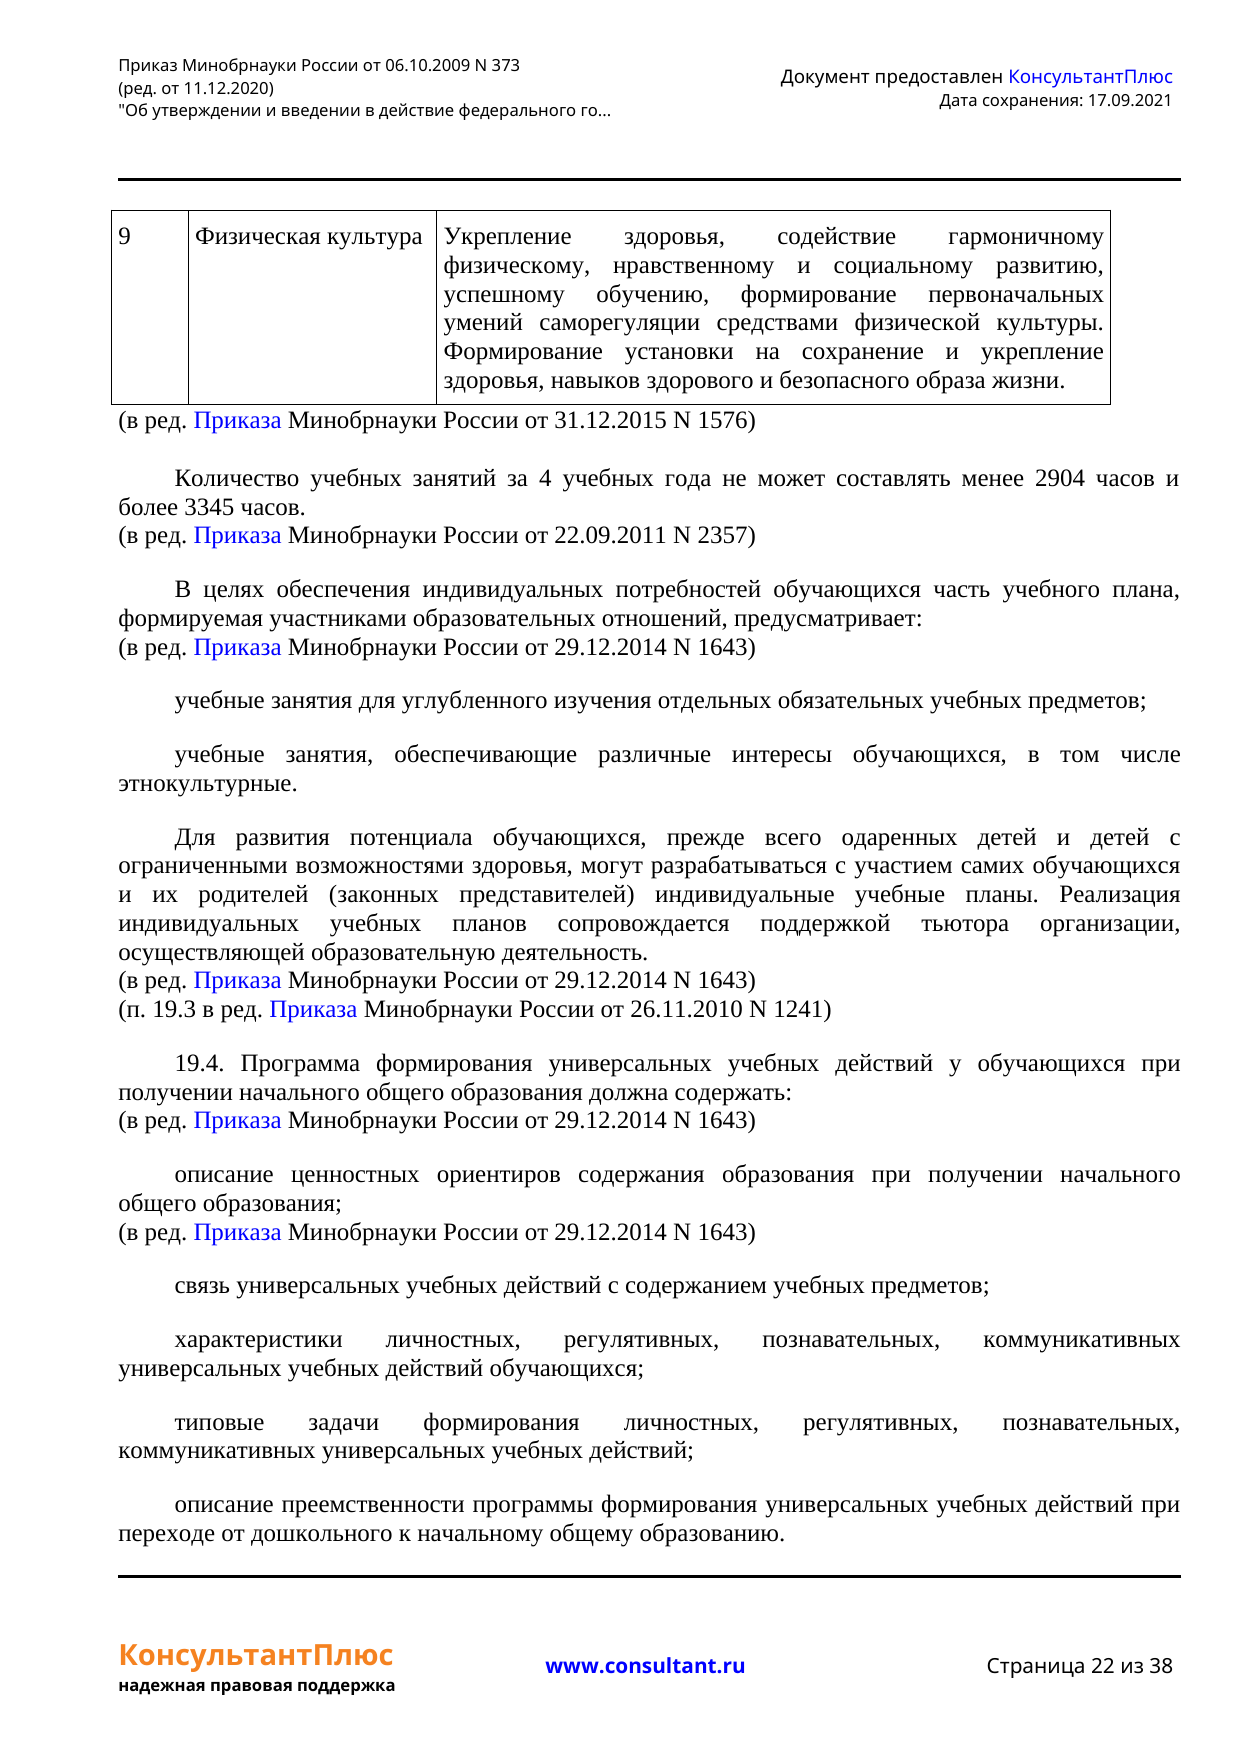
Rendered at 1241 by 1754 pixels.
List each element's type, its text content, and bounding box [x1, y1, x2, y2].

text (в ред. Приказа Минобрнауки России от 31.12.2015 N 1576) [118, 405, 1181, 434]
table_cell Физическая культура [189, 211, 436, 404]
text описание ценностных ориентиров содержания образования при получении начального общего образования; [118, 1159, 1181, 1217]
text (в ред. Приказа Минобрнауки России от 29.12.2014 N 1643) [118, 632, 1181, 660]
text (в ред. Приказа Минобрнауки России от 29.12.2014 N 1643) [118, 965, 1181, 994]
text Для развития потенциала обучающихся, прежде всего одаренных детей и детей с ограниченными возможностями здоровья, могут разрабатываться с участием самих обучающихся и их родителей (законных представителей) индивидуальные учебные планы. Реализация индивидуальных учебных планов сопровождается поддержкой тьютора организации, осуществляющей образовательную деятельность. [118, 822, 1181, 965]
text 19.4. Программа формирования универсальных учебных действий у обучающихся при получении начального общего образования должна содержать: [118, 1048, 1181, 1105]
text (в ред. Приказа Минобрнауки России от 22.09.2011 N 2357) [118, 520, 1181, 549]
text учебные занятия, обеспечивающие различные интересы обучающихся, в том числе этнокультурные. [118, 739, 1181, 797]
text В целях обеспечения индивидуальных потребностей обучающихся часть учебного плана, формируемая участниками образовательных отношений, предусматривает: [118, 574, 1181, 632]
text характеристики личностных, регулятивных, познавательных, коммуникативных универсальных учебных действий обучающихся; [118, 1324, 1181, 1382]
text (в ред. Приказа Минобрнауки России от 29.12.2014 N 1643) [118, 1105, 1181, 1134]
text (п. 19.3 в ред. Приказа Минобрнауки России от 26.11.2010 N 1241) [118, 994, 1181, 1023]
text связь универсальных учебных действий с содержанием учебных предметов; [118, 1270, 1181, 1299]
text Количество учебных занятий за 4 учебных года не может составлять менее 2904 часов и более 3345 часов. [118, 463, 1181, 520]
text типовые задачи формирования личностных, регулятивных, познавательных, коммуникативных универсальных учебных действий; [118, 1407, 1181, 1464]
table_cell Укрепление здоровья, содействие гармоничному физическому, нравственному и социальному развитию, успешному обучению, формирование первоначальных умений саморегуляции средствами физической культуры. Формирование установки на сохранение и укрепление здоровья, навыков здорового и безопасного образа жизни. [437, 211, 1110, 404]
text описание преемственности программы формирования универсальных учебных действий при переходе от дошкольного к начальному общему образованию. [118, 1489, 1181, 1547]
text учебные занятия для углубленного изучения отдельных обязательных учебных предметов; [118, 685, 1181, 714]
text (в ред. Приказа Минобрнауки России от 29.12.2014 N 1643) [118, 1217, 1181, 1245]
table_cell 9 [112, 211, 188, 404]
